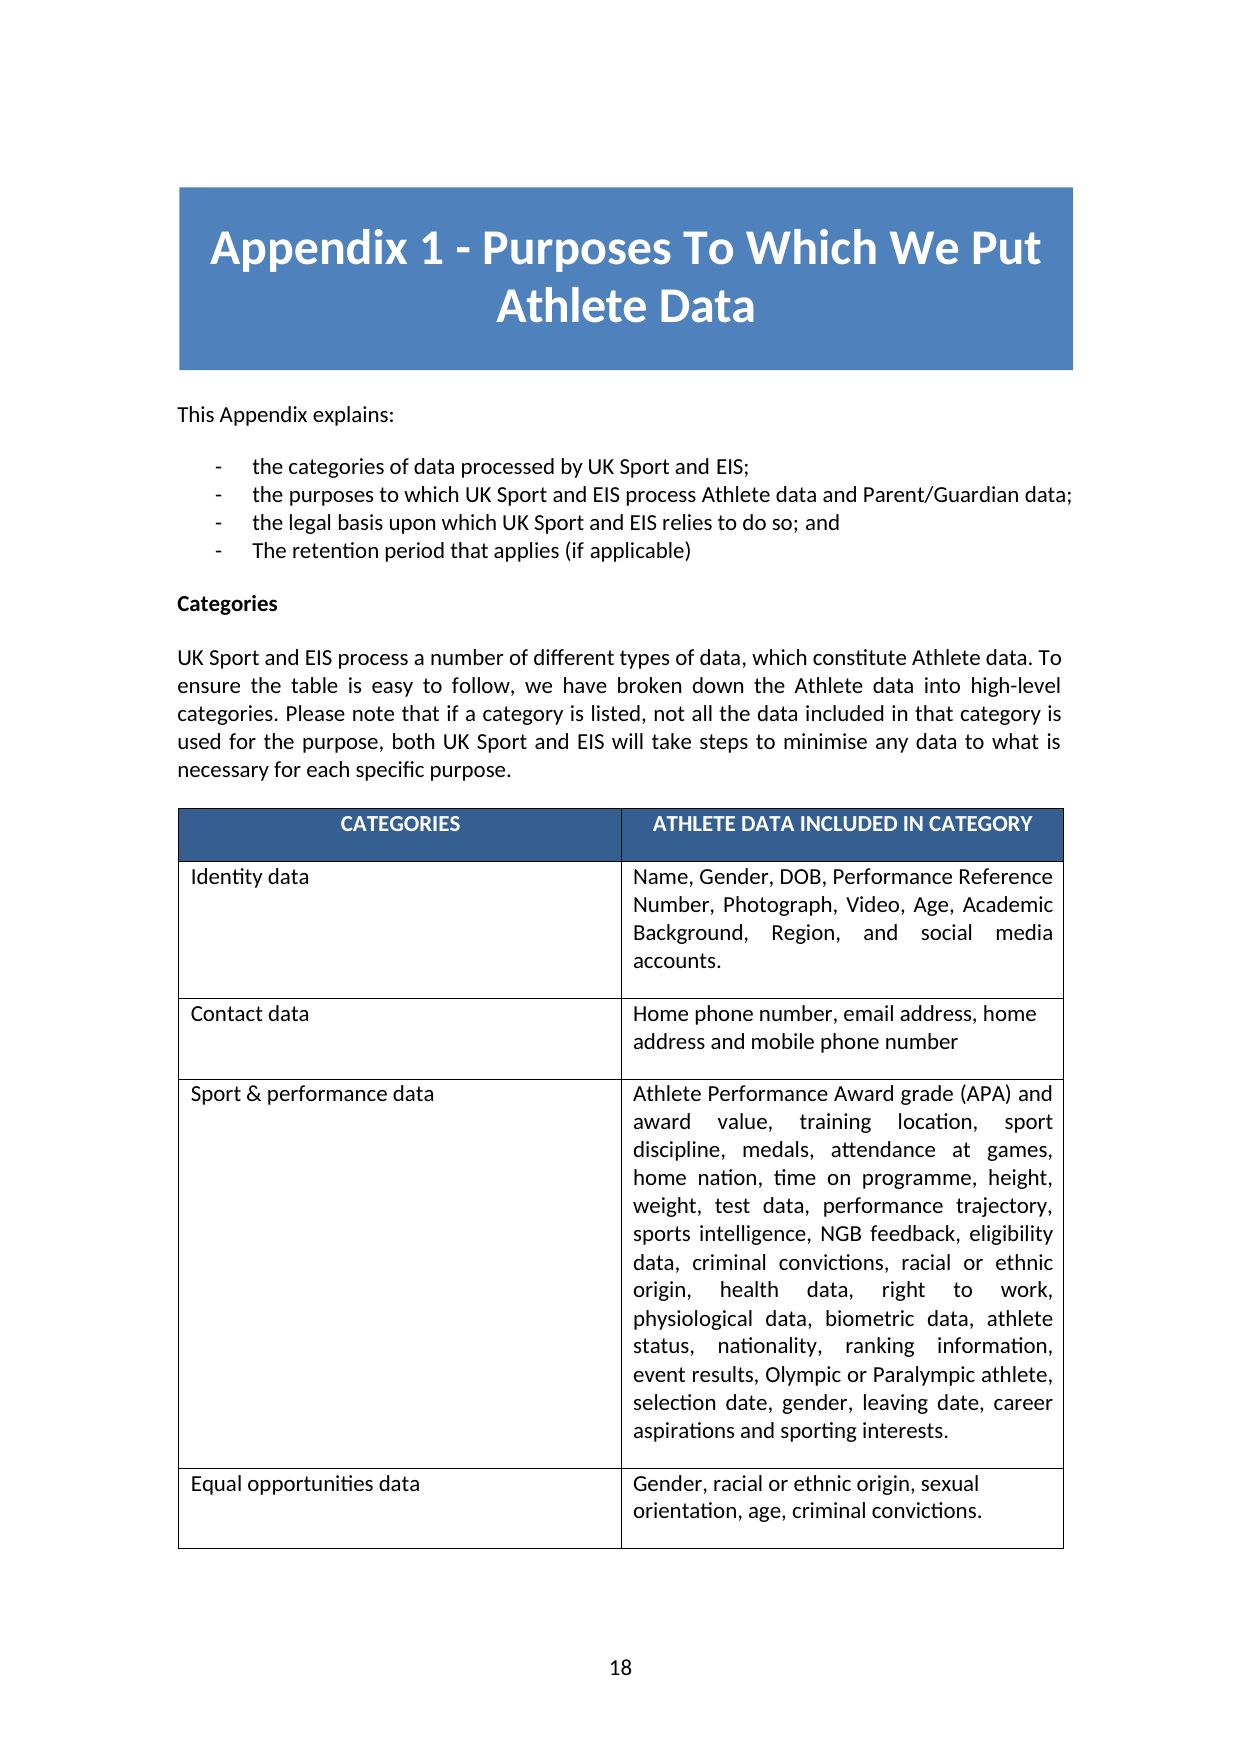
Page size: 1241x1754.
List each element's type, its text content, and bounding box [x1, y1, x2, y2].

table_cell Sport & performance data [179, 1080, 621, 1468]
table_cell Gender, racial or ethnic origin, sexual orientation, age, criminal convictions. [622, 1469, 1063, 1548]
table_header ATHLETE DATA INCLUDED IN CATEGORY [622, 809, 1063, 861]
table_cell Contact data [179, 999, 621, 1078]
table_cell Equal opportunities data [179, 1469, 621, 1548]
text Categories [177, 589, 1236, 618]
list the legal basis upon which UK Sport and EIS relies to do so; and [215, 508, 1236, 536]
list the purposes to which UK Sport and EIS process Athlete data and Parent/Guardian data; [215, 481, 1236, 508]
text UK Sport and EIS process a number of different types of data, which constitute Athlete data. To ensure the table is easy to follow, we have broken down the Athlete data into high-level categories. Please note that if a category is listed, not all the data included in that category is used for the purpose, both UK Sport and EIS will take steps to minimise any data to what is necessary for each specific purpose. [177, 643, 1063, 783]
table_cell Identity data [179, 862, 621, 998]
list The retention period that applies (if applicable) [215, 536, 1236, 564]
table_header CATEGORIES [179, 809, 621, 861]
table_cell Athlete Performance Award grade (APA) and award value, training location, sport discipline, medals, attendance at games, home nation, time on programme, height, weight, test data, performance trajectory, sports intelligence, NGB feedback, eligibility data, criminal convictions, racial or ethnic origin, health data, right to work, physiological data, biometric data, athlete status, nationality, ranking information, event results, Olympic or Paralympic athlete, selection date, gender, leaving date, career aspirations and sporting interests. [622, 1080, 1063, 1468]
table_cell Home phone number, email address, home address and mobile phone number [622, 999, 1063, 1078]
text This Appendix explains: [177, 400, 1236, 428]
list the categories of data processed by UK Sport and EIS; [215, 452, 1236, 481]
table_cell Name, Gender, DOB, Performance Reference Number, Photograph, Video, Age, Academic Background, Region, and social media accounts. [622, 862, 1063, 998]
